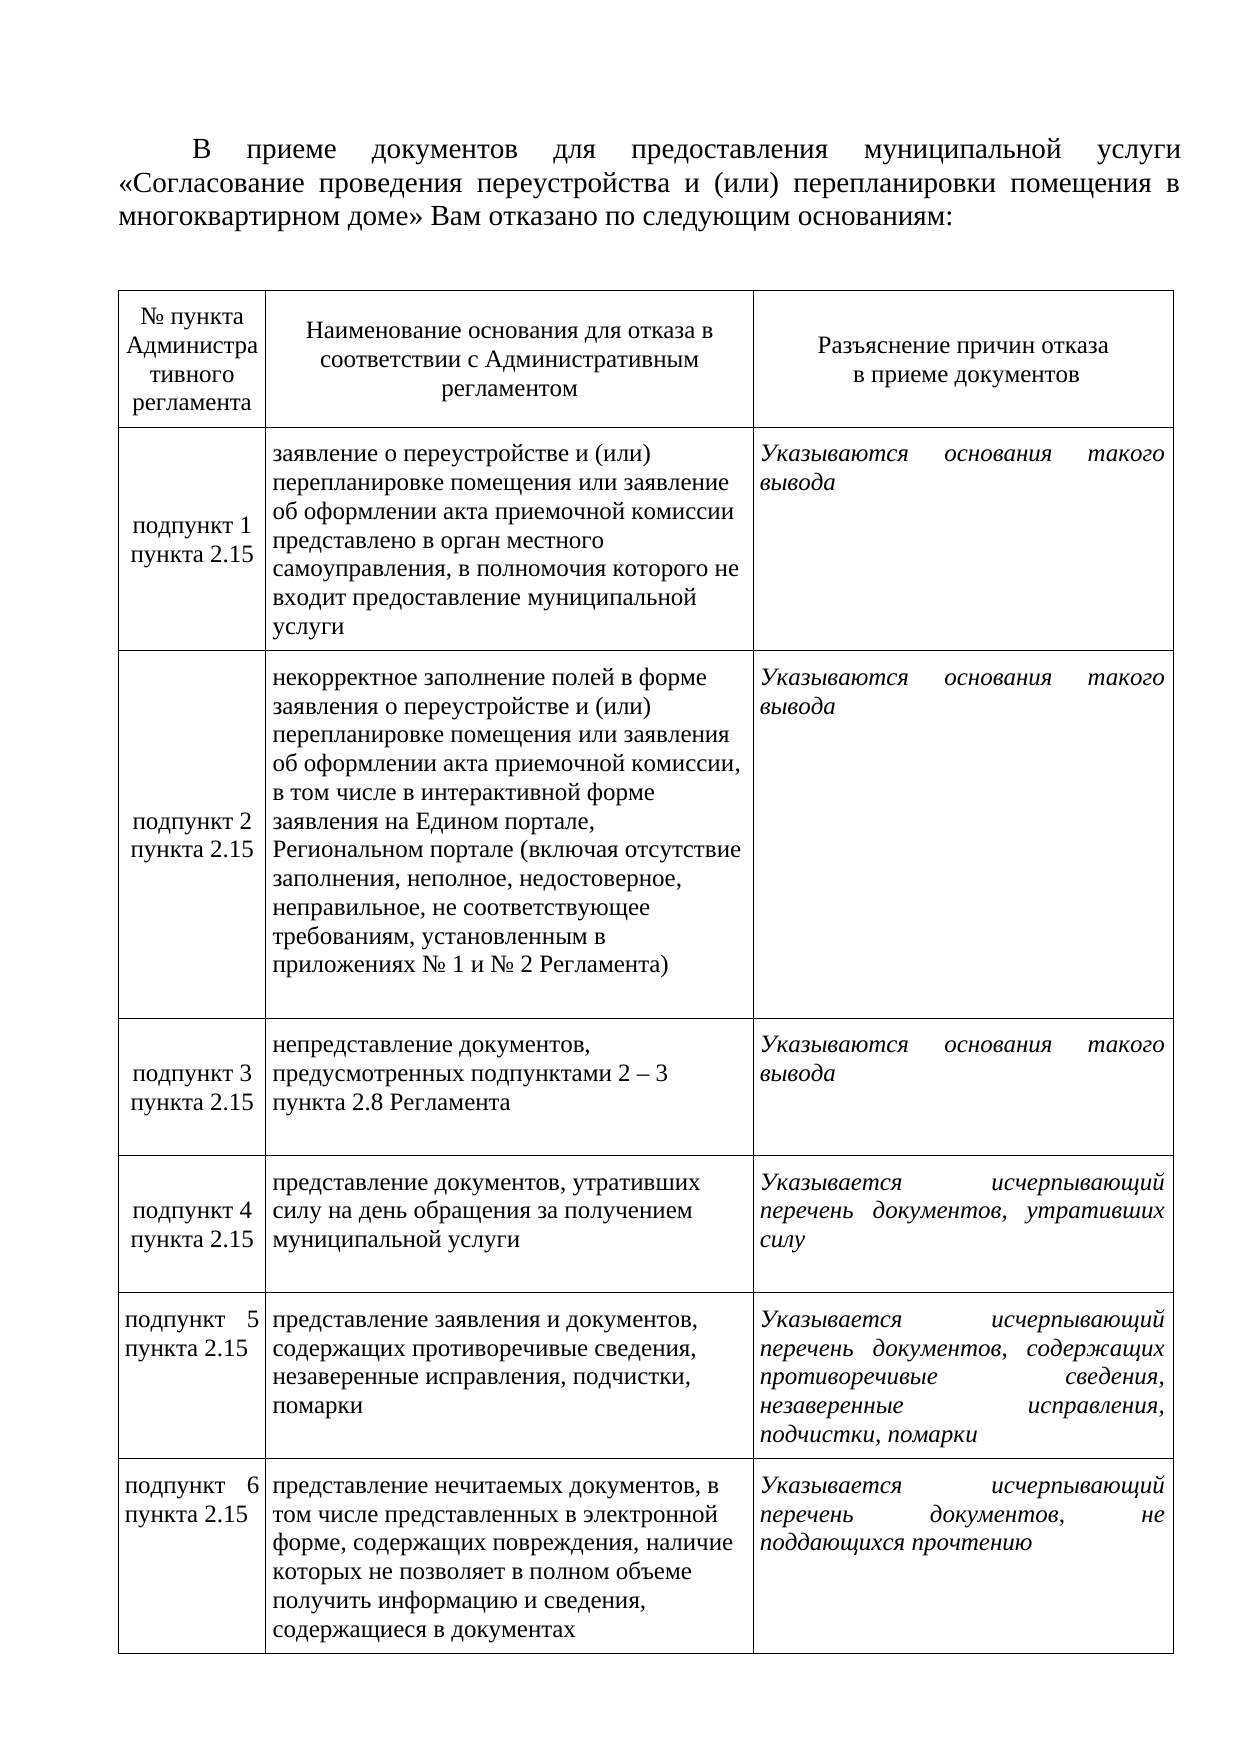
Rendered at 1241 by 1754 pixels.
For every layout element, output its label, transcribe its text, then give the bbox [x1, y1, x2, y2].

table_cell подпункт 5 пункта 2.15 [119, 1293, 265, 1458]
table_header Разъяснение причин отказа в приеме документов [754, 291, 1173, 427]
table_cell Указывается исчерпывающий перечень документов, содержащих противоречивые сведения, незаверенные исправления, подчистки, помарки [754, 1293, 1173, 1458]
table_cell заявление о переустройстве и (или) перепланировке помещения или заявление об оформлении акта приемочной комиссии представлено в орган местного самоуправления, в полномочия которого не входит предоставление муниципальной услуги [266, 428, 753, 650]
table_cell представление документов, утративших силу на день обращения за получением муниципальной услуги [266, 1156, 753, 1292]
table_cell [119, 1459, 265, 1653]
table_cell представление заявления и документов, содержащих противоречивые сведения, незаверенные исправления, подчистки, помарки [266, 1293, 753, 1458]
table_cell непредставление документов, предусмотренных подпунктами 2 – 3 пункта 2.8 Регламента [266, 1019, 753, 1155]
table_cell подпункт 2 пункта 2.15 [119, 651, 265, 1018]
table_cell подпункт 3 пункта 2.15 [119, 1019, 265, 1155]
table_cell Указываются основания такого вывода [754, 651, 1173, 1018]
table_cell Указывается исчерпывающий перечень документов, утративших силу [754, 1156, 1173, 1292]
table_header Наименование основания для отказа в соответствии с Административным регламентом [266, 291, 753, 427]
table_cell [754, 1459, 1173, 1653]
table_cell Указываются основания такого вывода [754, 428, 1173, 650]
table_cell Указываются основания такого вывода [754, 1019, 1173, 1155]
text В приеме документов для предоставления муниципальной услуги «Согласование проведения переустройства и (или) перепланировки помещения в многоквартирном доме» Вам отказано по следующим основаниям: [118, 131, 1181, 232]
table_cell подпункт 4 пункта 2.15 [119, 1156, 265, 1292]
table_cell подпункт 1 пункта 2.15 [119, 428, 265, 650]
table_header № пункта Административного регламента [119, 291, 265, 427]
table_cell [266, 1459, 753, 1653]
table_cell некорректное заполнение полей в форме заявления о переустройстве и (или) перепланировке помещения или заявления об оформлении акта приемочной комиссии, в том числе в интерактивной форме заявления на Едином портале, Региональном портале (включая отсутствие заполнения, неполное, недостоверное, неправильное, не соответствующее требованиям, установленным в приложениях № 1 и № 2 Регламента) [266, 651, 753, 1018]
